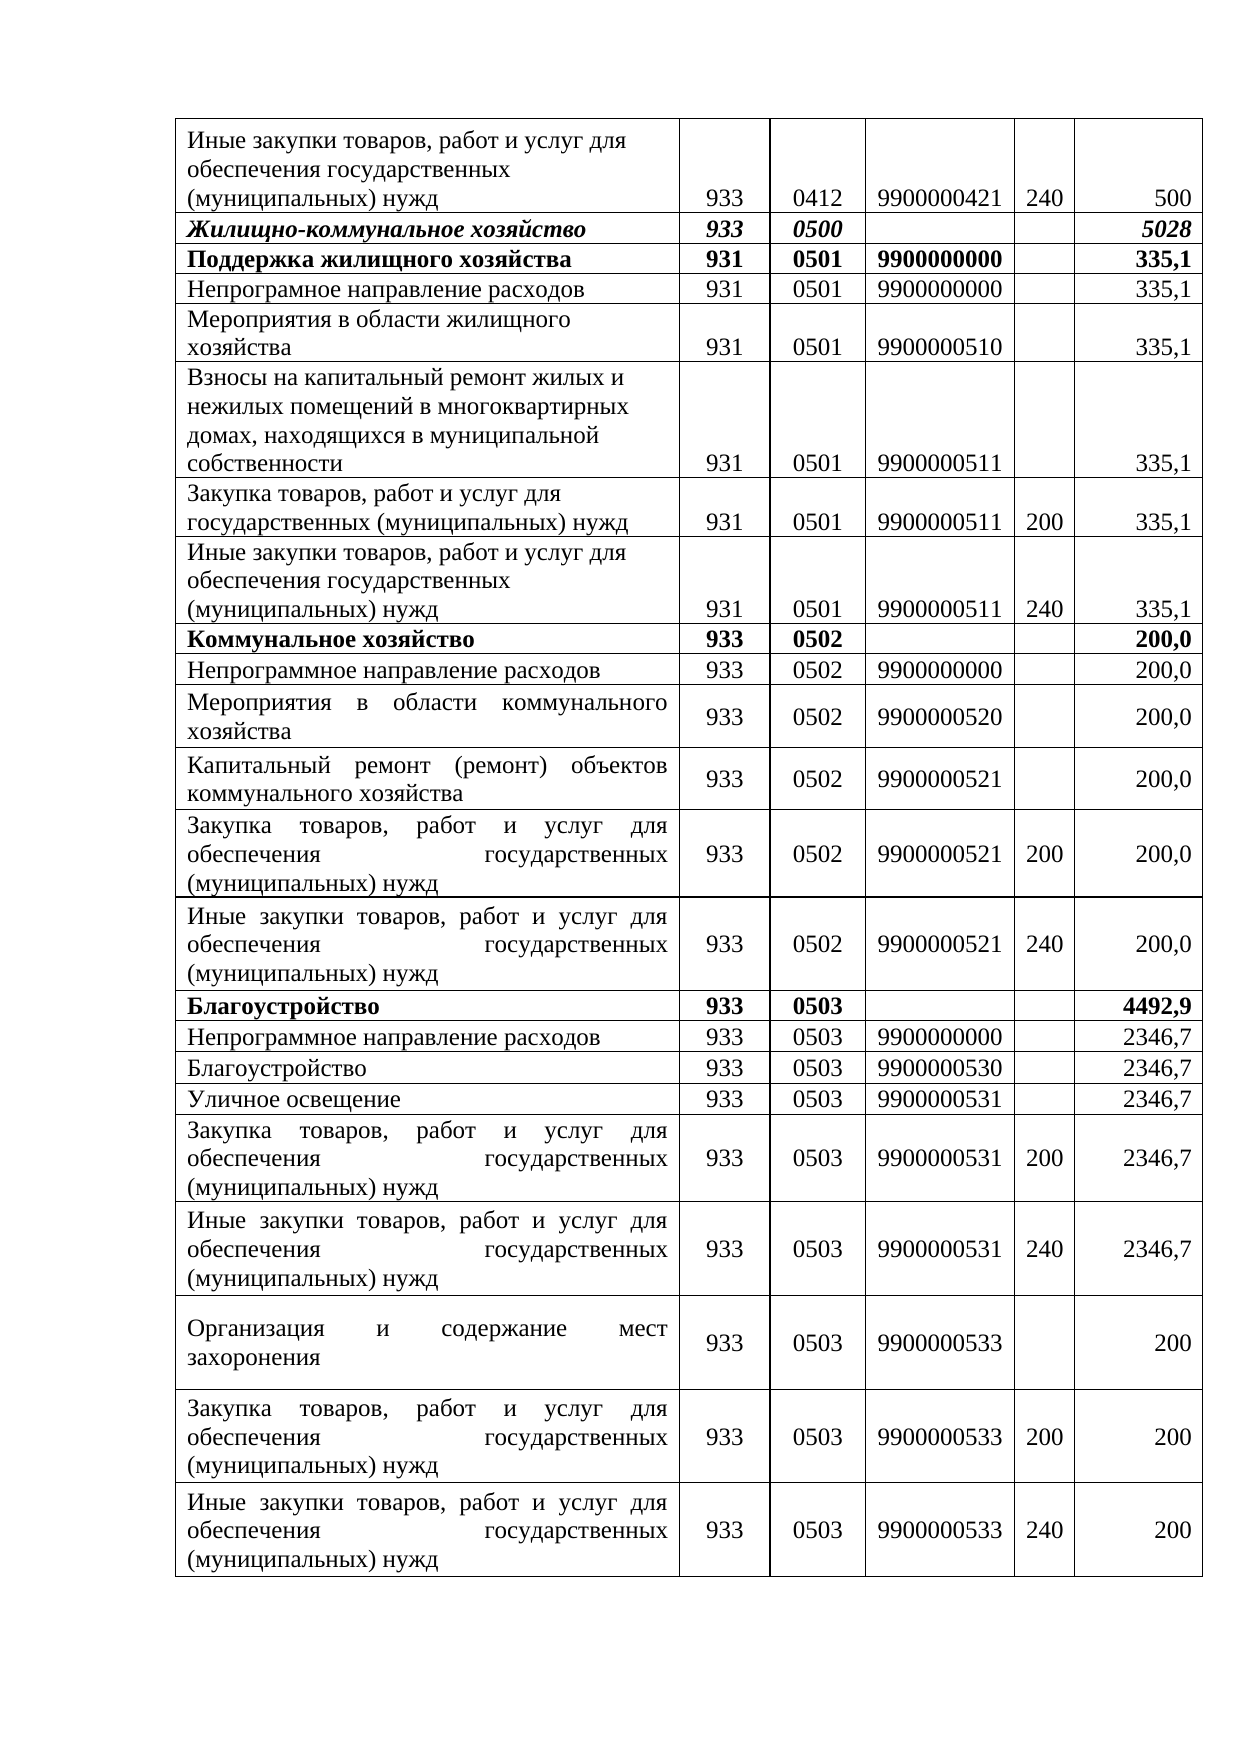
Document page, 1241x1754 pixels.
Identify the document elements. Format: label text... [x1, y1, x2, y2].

table_cell 0503 [771, 1021, 865, 1051]
table_cell 500 [1075, 119, 1202, 212]
table_cell 0502 [771, 898, 865, 990]
table_cell 2346,7 [1075, 1115, 1202, 1201]
table_cell Непрограмное направление расходов [176, 274, 679, 303]
table_cell [1015, 1021, 1074, 1051]
table_cell [1015, 991, 1074, 1020]
table_cell 0502 [771, 810, 865, 896]
table_cell 9900000511 [866, 362, 1014, 477]
table_cell Взносы на капитальный ремонт жилых и нежилых помещений в многоквартирных домах, находящихся в муниципальной собственности [176, 362, 679, 477]
table_cell 931 [680, 244, 769, 273]
table_cell 9900000000 [866, 654, 1014, 684]
table_cell 9900000521 [866, 898, 1014, 990]
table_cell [176, 1390, 679, 1482]
table_cell 0501 [771, 478, 865, 536]
table_cell [1015, 1084, 1074, 1114]
table_cell Поддержка жилищного хозяйства [176, 244, 679, 273]
table_cell 9900000533 [866, 1296, 1014, 1388]
table_cell 240 [1015, 1202, 1074, 1295]
table_cell 2346,7 [1075, 1021, 1202, 1051]
table_cell 200 [1015, 1115, 1074, 1201]
table_cell 0501 [771, 362, 865, 477]
table_cell 9900000421 [866, 119, 1014, 212]
table_cell Иные закупки товаров, работ и услуг для обеспечения государственных (муниципальных) нужд [176, 119, 679, 212]
table_cell [1015, 274, 1074, 303]
table_cell 2346,7 [1075, 1084, 1202, 1114]
table_cell [1015, 748, 1074, 809]
table_cell 335,1 [1075, 478, 1202, 536]
table_cell 0503 [771, 1390, 865, 1482]
table_cell 0503 [771, 1202, 865, 1295]
table_cell 9900000000 [866, 274, 1014, 303]
table_cell 933 [680, 1084, 769, 1114]
table_cell 335,1 [1075, 304, 1202, 361]
table_cell Иные закупки товаров, работ и услуг для обеспечения государственных (муниципальных) нужд [176, 898, 679, 990]
table_cell 931 [680, 362, 769, 477]
table_cell 0502 [771, 748, 865, 809]
table_cell 933 [680, 1052, 769, 1082]
table_cell 0502 [771, 624, 865, 653]
table_cell 9900000000 [866, 1021, 1014, 1051]
table_cell Капитальный ремонт (ремонт) объектов коммунального хозяйства [176, 748, 679, 809]
table_cell 0503 [771, 1296, 865, 1388]
table_cell [1015, 1052, 1074, 1082]
table_cell 335,1 [1075, 274, 1202, 303]
table_cell 9900000531 [866, 1115, 1014, 1201]
table_cell 2346,7 [1075, 1052, 1202, 1082]
table_cell Иные закупки товаров, работ и услуг для обеспечения государственных (муниципальных) нужд [176, 1483, 679, 1576]
table_cell 933 [680, 810, 769, 896]
table_cell 200 [1075, 1296, 1202, 1388]
table_cell [1015, 244, 1074, 273]
table_cell 933 [680, 991, 769, 1020]
table_cell Благоустройство [176, 1052, 679, 1082]
table_cell 200,0 [1075, 898, 1202, 990]
table_cell 200,0 [1075, 685, 1202, 747]
table_cell 240 [1015, 1483, 1074, 1576]
table_cell 0502 [771, 685, 865, 747]
table_cell [1015, 213, 1074, 243]
table_cell 240 [1015, 537, 1074, 623]
table_cell [866, 624, 1014, 653]
table_cell [1015, 624, 1074, 653]
table_cell 933 [680, 624, 769, 653]
table_cell 931 [680, 274, 769, 303]
table_cell Закупка товаров, работ и услуг для обеспечения государственных (муниципальных) нужд [176, 1115, 679, 1201]
table_cell 335,1 [1075, 537, 1202, 623]
table_cell 200 [1015, 810, 1074, 896]
table_cell 9900000530 [866, 1052, 1014, 1082]
table_cell 0500 [771, 213, 865, 243]
table_cell 933 [680, 1483, 769, 1576]
table_cell 931 [680, 304, 769, 361]
table_cell 9900000531 [866, 1084, 1014, 1114]
table_cell 933 [680, 685, 769, 747]
table_cell 0502 [771, 654, 865, 684]
table_cell 240 [1015, 119, 1074, 212]
table_cell 0503 [771, 1052, 865, 1082]
table_cell 9900000511 [866, 478, 1014, 536]
table_cell Иные закупки товаров, работ и услуг для обеспечения государственных (муниципальных) нужд [176, 537, 679, 623]
table_cell 0503 [771, 1084, 865, 1114]
table_cell Жилищно-коммунальное хозяйство [176, 213, 679, 243]
table_cell 9900000510 [866, 304, 1014, 361]
table_cell Коммунальное хозяйство [176, 624, 679, 653]
table_cell 9900000520 [866, 685, 1014, 747]
table_cell Иные закупки товаров, работ и услуг для обеспечения государственных (муниципальных) нужд [176, 1202, 679, 1295]
table_cell 9900000531 [866, 1202, 1014, 1295]
table_cell [1015, 304, 1074, 361]
table_cell 200 [1075, 1483, 1202, 1576]
table_cell 933 [680, 1021, 769, 1051]
table_cell 200 [1015, 1390, 1074, 1482]
table_cell Уличное освещение [176, 1084, 679, 1114]
table_cell Организация и содержание мест захоронения [176, 1296, 679, 1388]
table_cell 2346,7 [1075, 1202, 1202, 1295]
table_cell 200,0 [1075, 810, 1202, 896]
table_cell 200 [1075, 1390, 1202, 1482]
table_cell 0501 [771, 274, 865, 303]
table_cell 0503 [771, 1115, 865, 1201]
table_cell [1015, 685, 1074, 747]
table_cell [866, 991, 1014, 1020]
table_cell [1015, 1296, 1074, 1388]
table_cell [1015, 654, 1074, 684]
table_cell 9900000521 [866, 810, 1014, 896]
table_cell 5028 [1075, 213, 1202, 243]
table_cell 9900000511 [866, 537, 1014, 623]
table_cell 933 [680, 748, 769, 809]
table_cell Закупка товаров, работ и услуг для обеспечения государственных (муниципальных) нужд [176, 810, 679, 896]
table_cell 933 [680, 1390, 769, 1482]
table_cell 0412 [771, 119, 865, 212]
table_cell 933 [680, 119, 769, 212]
table_cell 933 [680, 213, 769, 243]
table_cell 0503 [771, 991, 865, 1020]
table_cell 9900000533 [866, 1483, 1014, 1576]
table_cell Благоустройство [176, 991, 679, 1020]
table_cell 0501 [771, 304, 865, 361]
table_cell 240 [1015, 898, 1074, 990]
table_cell [866, 213, 1014, 243]
table_cell 933 [680, 1296, 769, 1388]
table_cell 933 [680, 1115, 769, 1201]
table_cell [1015, 362, 1074, 477]
table_cell 933 [680, 1202, 769, 1295]
table_cell Непрограммное направление расходов [176, 1021, 679, 1051]
table_cell 931 [680, 478, 769, 536]
table_cell 200 [1015, 478, 1074, 536]
table_cell 4492,9 [1075, 991, 1202, 1020]
table_cell 200,0 [1075, 654, 1202, 684]
table_cell 933 [680, 898, 769, 990]
table_cell 9900000521 [866, 748, 1014, 809]
table_cell 200,0 [1075, 624, 1202, 653]
table_cell 335,1 [1075, 244, 1202, 273]
table_cell Мероприятия в области жилищного хозяйства [176, 304, 679, 361]
table_cell 9900000533 [866, 1390, 1014, 1482]
table_cell 335,1 [1075, 362, 1202, 477]
table_cell Мероприятия в области коммунального хозяйства [176, 685, 679, 747]
table_cell 0501 [771, 244, 865, 273]
table_cell Непрограммное направление расходов [176, 654, 679, 684]
table_cell 9900000000 [866, 244, 1014, 273]
table_cell 931 [680, 537, 769, 623]
table_cell 933 [680, 654, 769, 684]
table_cell 200,0 [1075, 748, 1202, 809]
table_cell Закупка товаров, работ и услуг для государственных (муниципальных) нужд [176, 478, 679, 536]
table_cell 0501 [771, 537, 865, 623]
table_cell 0503 [771, 1483, 865, 1576]
